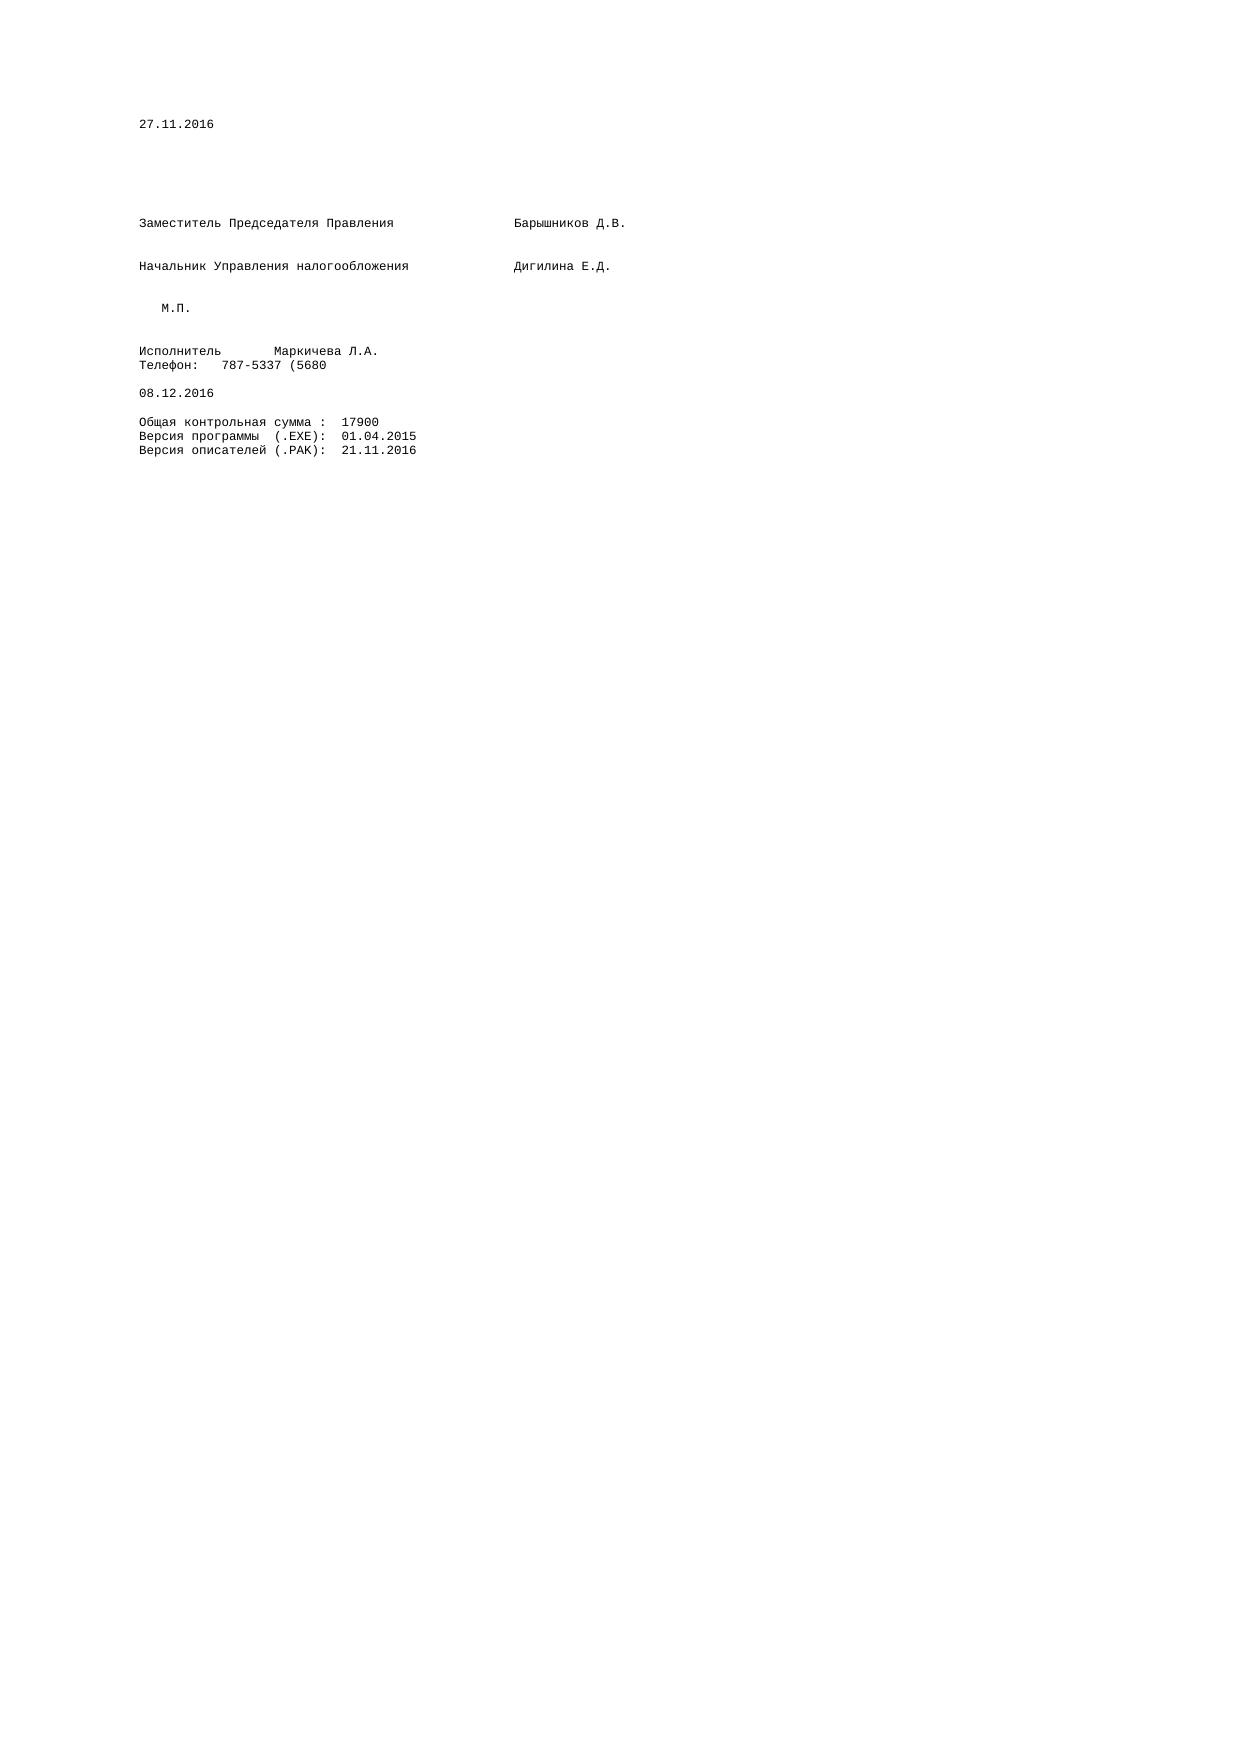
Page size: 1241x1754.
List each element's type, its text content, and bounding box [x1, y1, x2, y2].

text Начальник Управления налогообложения Дигилина Е.Д. [139, 260, 1101, 274]
text Исполнитель Маркичева Л.А. [139, 345, 1101, 359]
text 27.11.2016 [139, 118, 1101, 132]
text 08.12.2016 [139, 387, 1101, 401]
text Телефон: 787-5337 (5680 [139, 359, 1101, 373]
text Общая контрольная сумма : 17900 [139, 416, 1101, 430]
text Версия описателей (.PAK): 21.11.2016 [139, 444, 1101, 458]
text Заместитель Председателя Правления Барышников Д.В. [139, 217, 1101, 231]
text М.П. [139, 302, 1101, 316]
text Версия программы (.EXE): 01.04.2015 [139, 430, 1101, 444]
